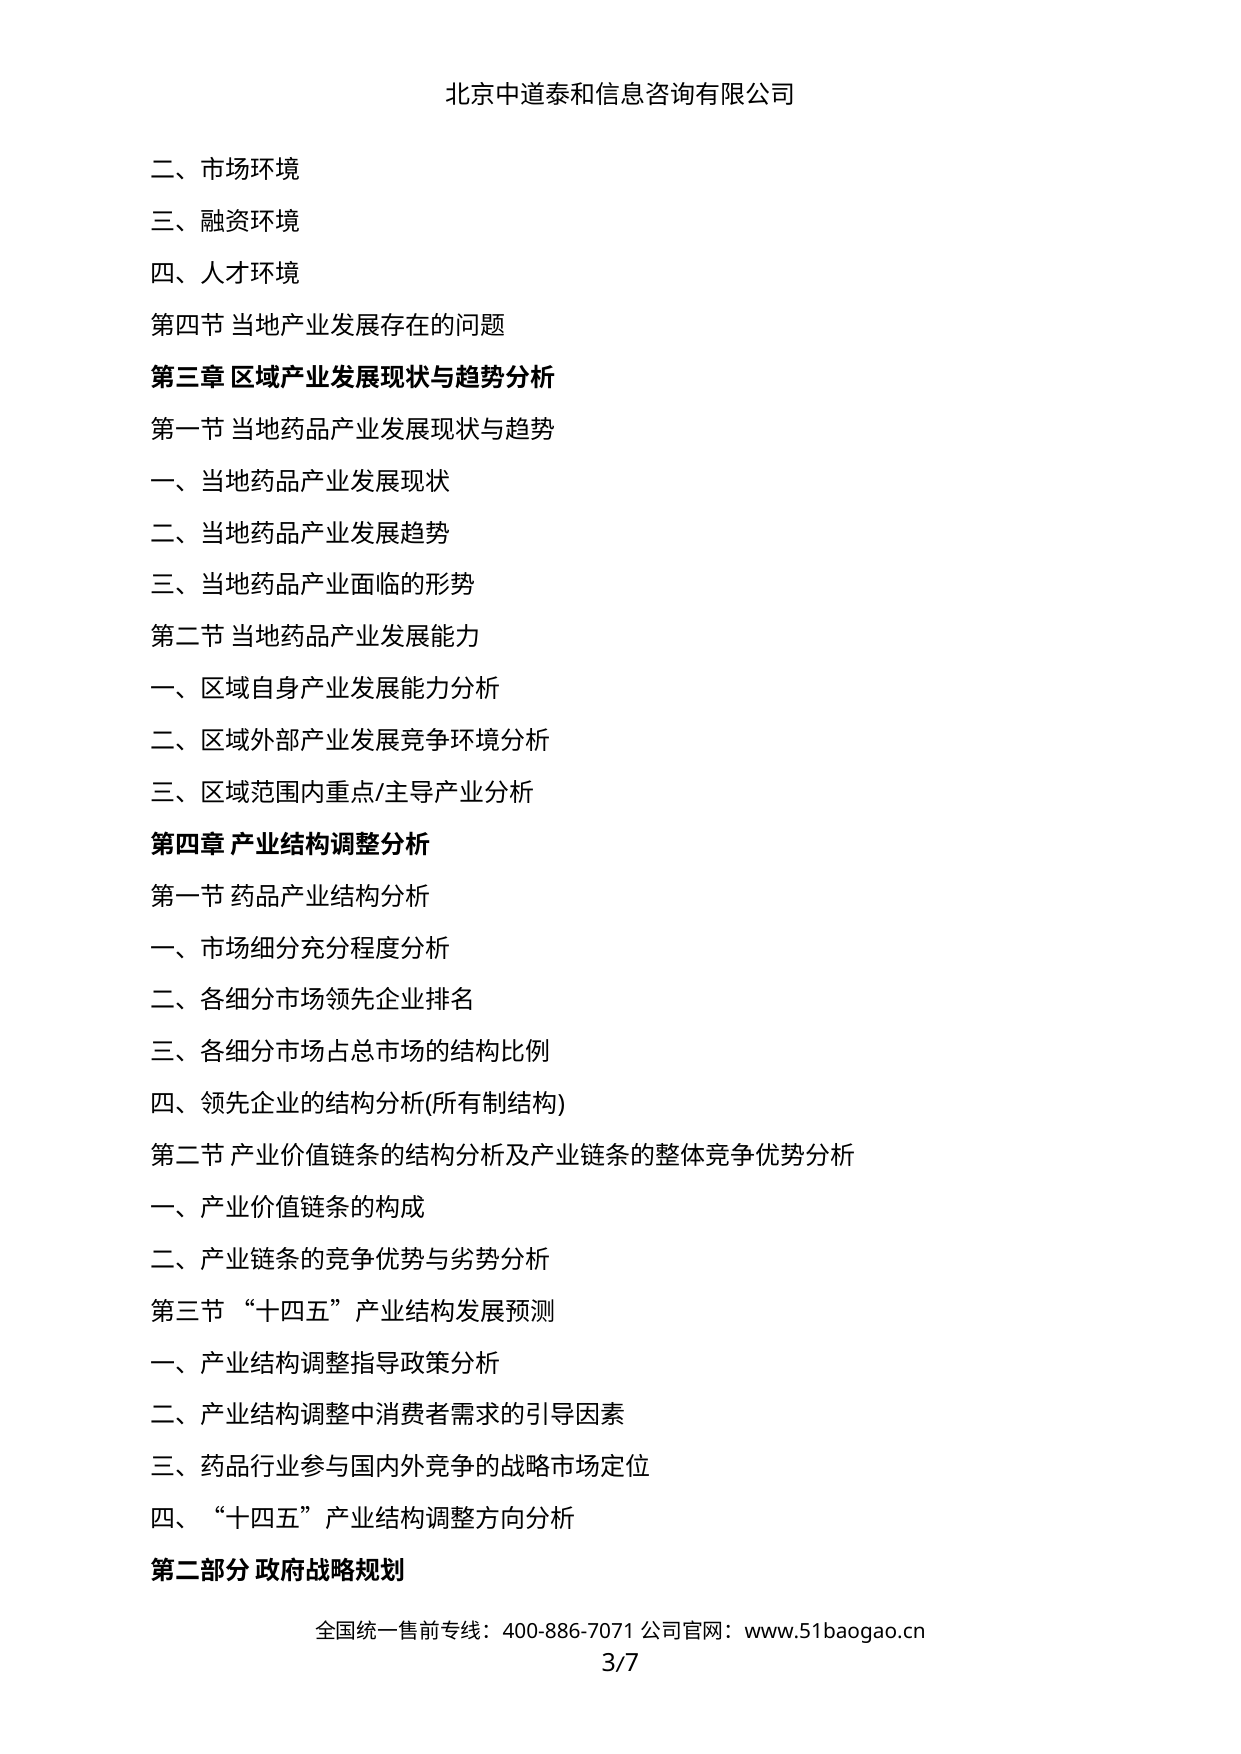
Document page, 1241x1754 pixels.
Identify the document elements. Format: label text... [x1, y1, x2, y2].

text 三、区域范围内重点/主导产业分析 [150, 772, 1090, 809]
text 第二节 当地药品产业发展能力 [150, 617, 1090, 653]
text 第四章 产业结构调整分析 [150, 824, 1090, 861]
text 二、产业链条的竞争优势与劣势分析 [150, 1239, 1090, 1276]
text 三、药品行业参与国内外竞争的战略市场定位 [150, 1447, 1090, 1483]
text 第三节 “十四五”产业结构发展预测 [150, 1291, 1090, 1327]
text 一、市场细分充分程度分析 [150, 928, 1090, 964]
text 一、产业结构调整指导政策分析 [150, 1343, 1090, 1379]
text 二、区域外部产业发展竞争环境分析 [150, 721, 1090, 757]
text 三、各细分市场占总市场的结构比例 [150, 1032, 1090, 1068]
text 二、各细分市场领先企业排名 [150, 980, 1090, 1016]
text 第一节 药品产业结构分析 [150, 876, 1090, 912]
text 三、融资环境 [150, 202, 1090, 238]
text 一、区域自身产业发展能力分析 [150, 669, 1090, 705]
text 第二部分 政府战略规划 [150, 1551, 1090, 1587]
text 二、产业结构调整中消费者需求的引导因素 [150, 1395, 1090, 1431]
text 一、当地药品产业发展现状 [150, 461, 1090, 497]
text 第三章 区域产业发展现状与趋势分析 [150, 357, 1090, 394]
text 一、产业价值链条的构成 [150, 1187, 1090, 1224]
text 第四节 当地产业发展存在的问题 [150, 306, 1090, 342]
text 三、当地药品产业面临的形势 [150, 565, 1090, 601]
text 四、领先企业的结构分析(所有制结构) [150, 1084, 1090, 1120]
text 二、市场环境 [150, 150, 1090, 186]
text 第二节 产业价值链条的结构分析及产业链条的整体竞争优势分析 [150, 1136, 1090, 1172]
text 四、“十四五”产业结构调整方向分析 [150, 1499, 1090, 1535]
text 第一节 当地药品产业发展现状与趋势 [150, 409, 1090, 446]
text 四、人才环境 [150, 254, 1090, 290]
text 二、当地药品产业发展趋势 [150, 513, 1090, 549]
